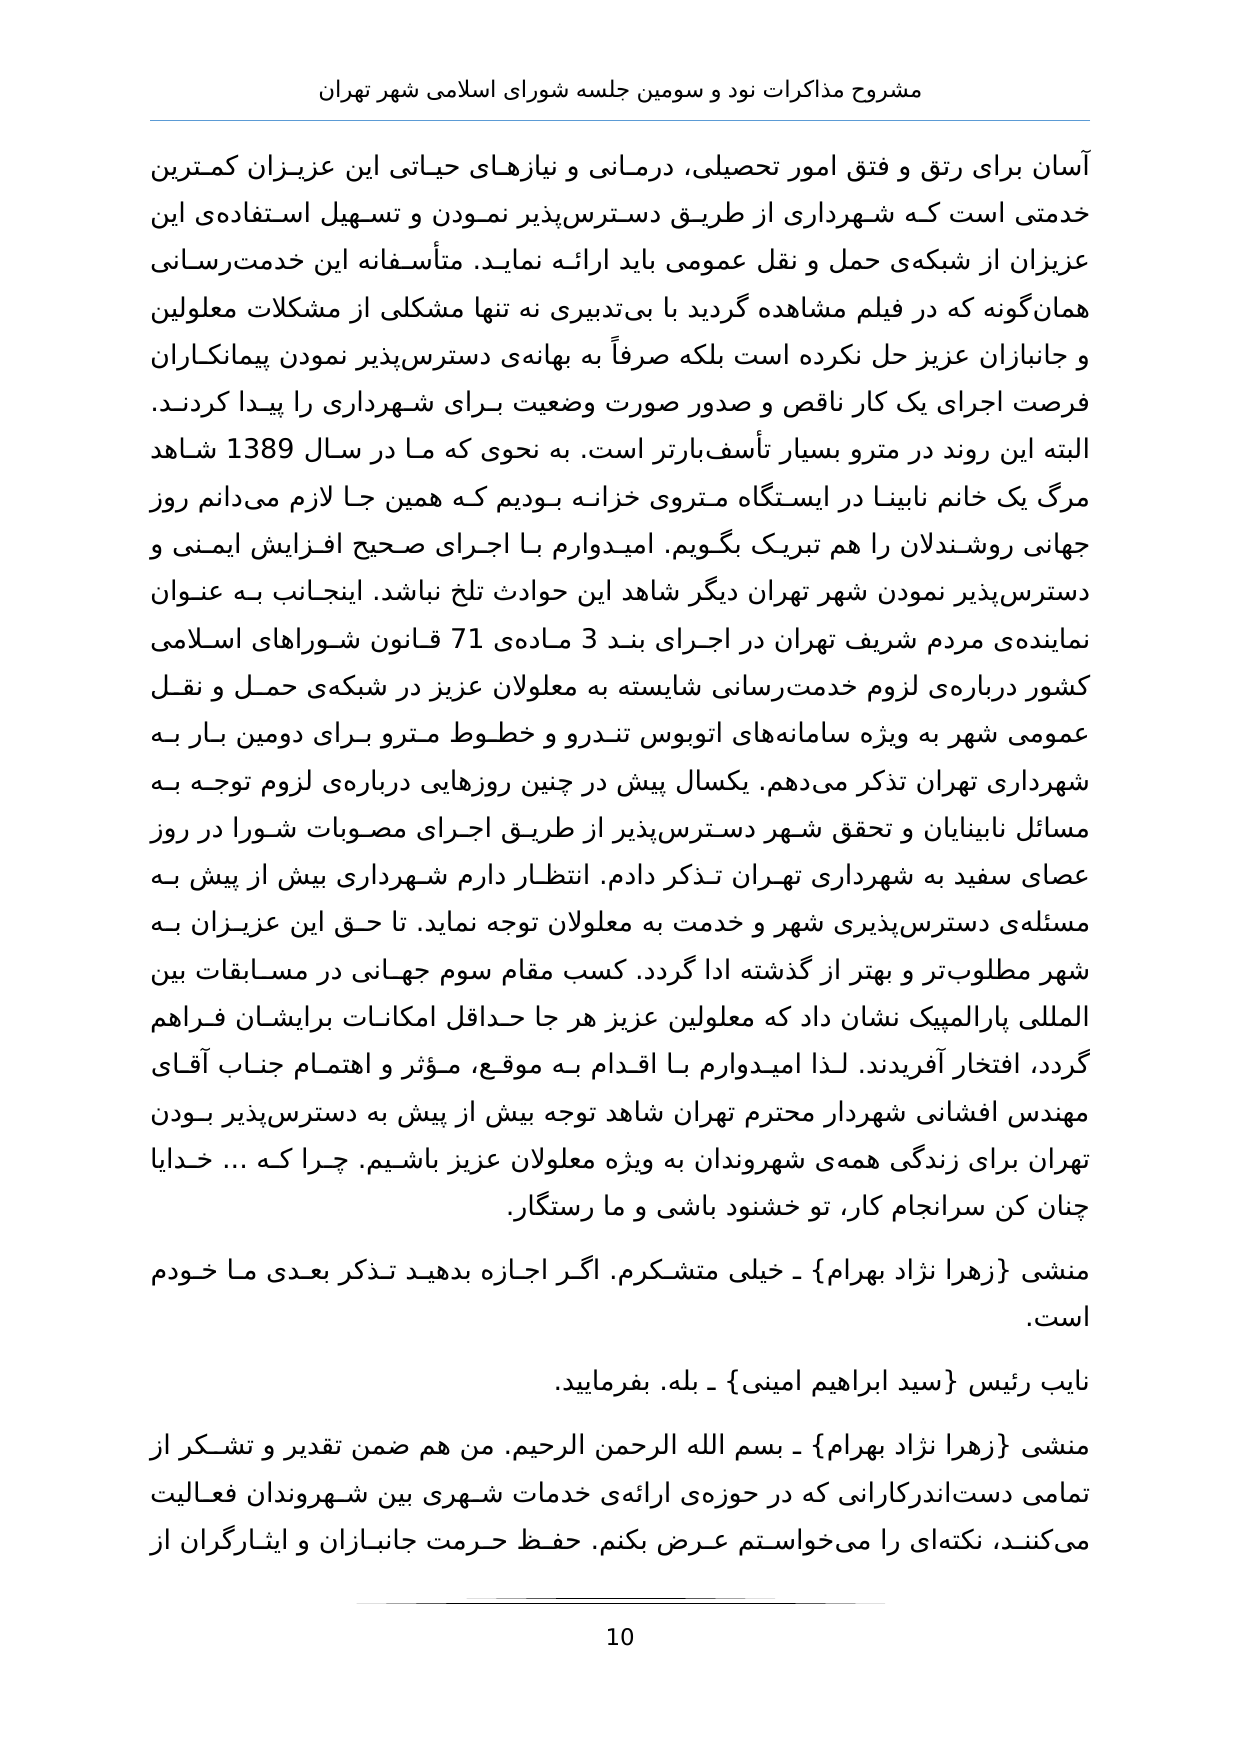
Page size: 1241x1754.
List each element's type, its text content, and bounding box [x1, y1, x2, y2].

text نایب رئیس {سید ابراهیم امینی} ـ بله. بفرمایید. [150, 1366, 1090, 1397]
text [150, 150, 1090, 1222]
text منشی {زهرا نژاد بهرام} ـ خیلی متشکرم. اگر اجازه بدهید تذکر بعدی ما خودم است. [150, 1254, 1090, 1333]
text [150, 1429, 1090, 1556]
